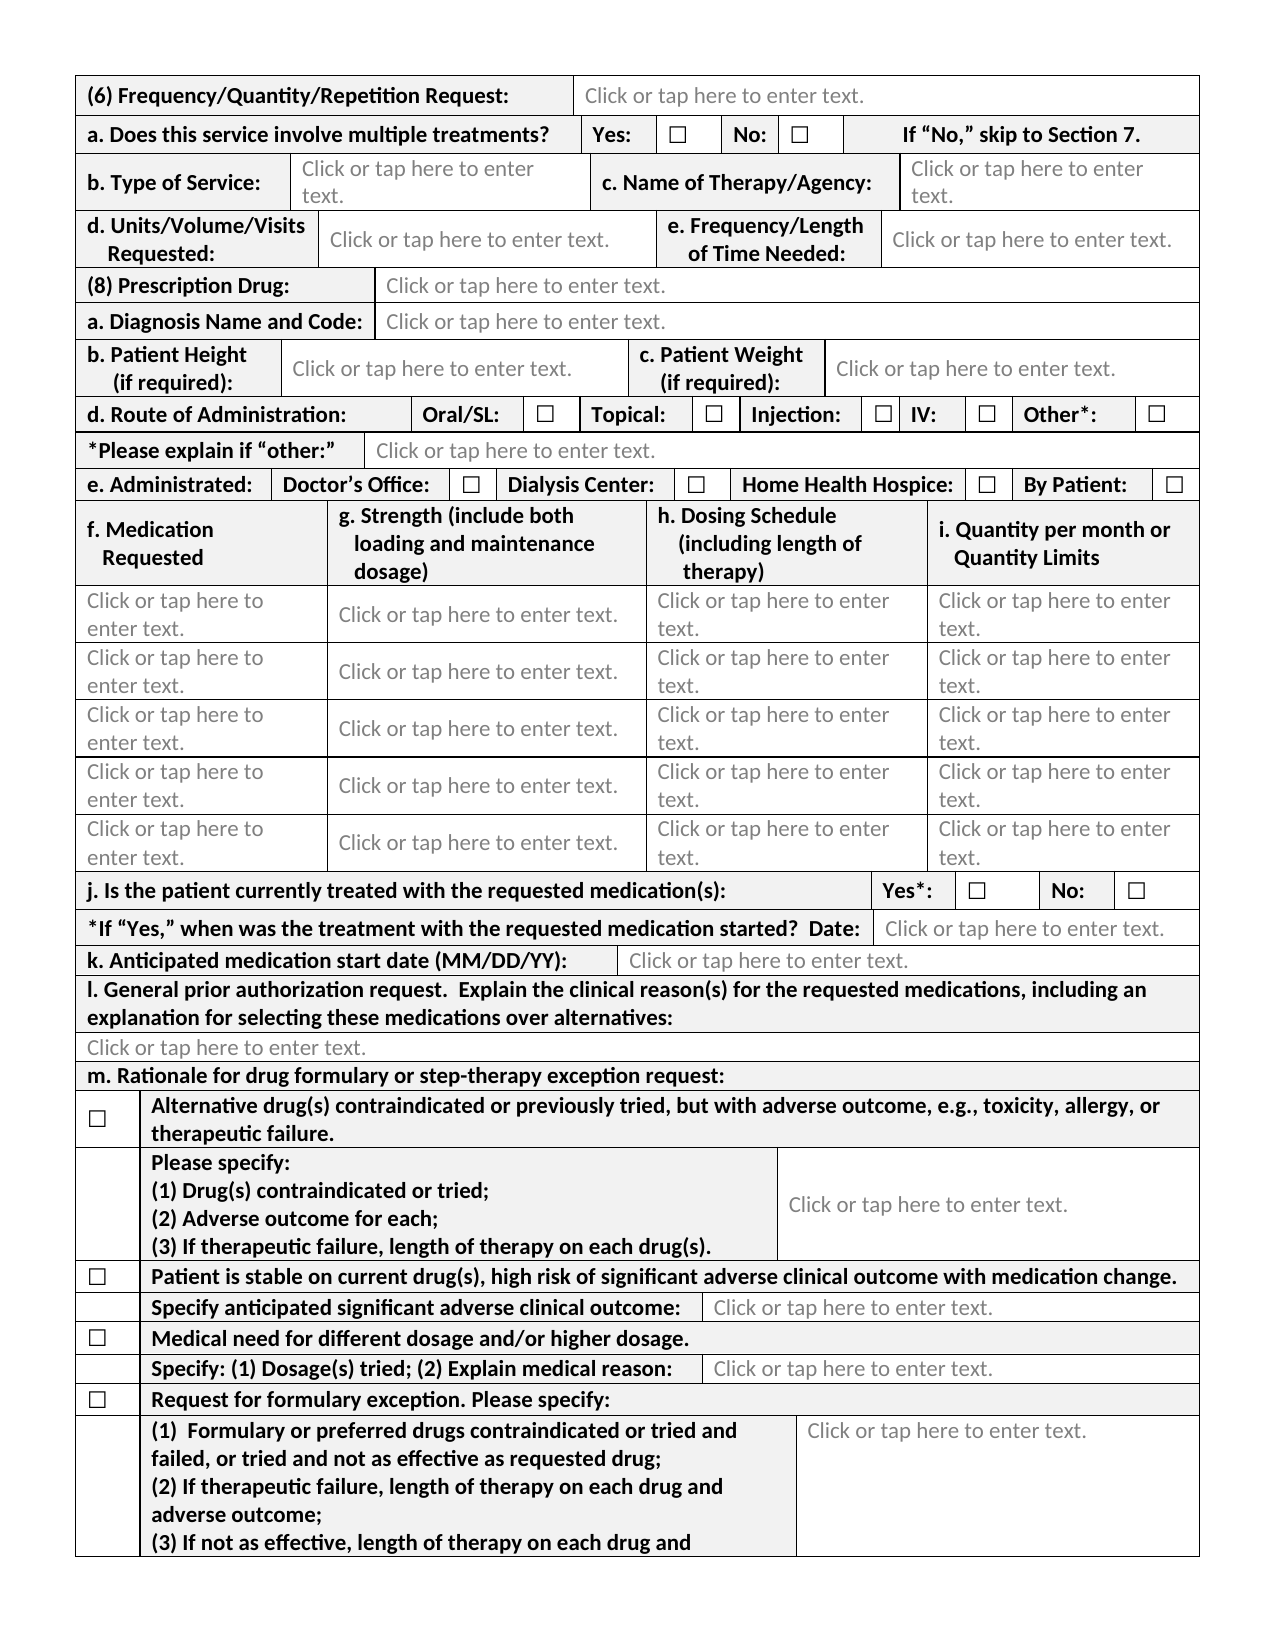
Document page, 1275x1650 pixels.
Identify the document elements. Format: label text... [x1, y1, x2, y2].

table_cell IV: [900, 397, 965, 431]
table_cell b. Patient Height (if required): [76, 340, 281, 396]
table_cell Injection: [741, 397, 861, 431]
table_cell If “No,” skip to Section 7. [844, 116, 1199, 153]
table_cell Specify: (1) Dosage(s) tried; (2) Explain medical reason: [141, 1355, 702, 1383]
table_cell By Patient: [1013, 469, 1152, 500]
table_cell f. Medication Requested [76, 501, 327, 585]
table_cell Yes*: [872, 872, 955, 909]
table_cell No: [1040, 872, 1114, 909]
table_cell c. Name of Therapy/Agency: [591, 154, 899, 210]
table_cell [141, 1416, 796, 1556]
table_cell h. Dosing Schedule (including length of therapy) [647, 501, 927, 585]
table_cell [76, 1355, 139, 1383]
table_cell c. Patient Weight (if required): [629, 340, 824, 396]
table_cell Yes: [582, 116, 656, 153]
table_cell [76, 1293, 139, 1321]
table_cell Please specify: (1) Drug(s) contraindicated or tried; (2) Adverse outcome for each; (3) If therapeutic failure, length of therapy on each drug(s). [141, 1148, 777, 1260]
table_cell i. Quantity per month or Quantity Limits [928, 501, 1199, 585]
table_cell Home Health Hospice: [731, 469, 965, 500]
table_cell j. Is the patient currently treated with the requested medication(s): [76, 872, 871, 909]
table_cell Request for formulary exception. Please specify: [141, 1384, 1199, 1415]
table_cell Alternative drug(s) contraindicated or previously tried, but with adverse outcome, e.g., toxicity, allergy, or therapeutic failure. [141, 1091, 1199, 1147]
table_cell [76, 1148, 139, 1260]
table_cell d. Units/Volume/Visits Requested: [76, 211, 318, 267]
table_cell Oral/SL: [412, 397, 523, 431]
table_cell Specify anticipated significant adverse clinical outcome: [141, 1293, 702, 1321]
table_cell Medical need for different dosage and/or higher dosage. [141, 1322, 1199, 1353]
table_cell g. Strength (include both loading and maintenance dosage) [328, 501, 646, 585]
table_cell a. Diagnosis Name and Code: [76, 303, 374, 339]
table_cell Doctor’s Office: [272, 469, 449, 500]
table_cell (6) Frequency/Quantity/Repetition Request: [76, 76, 573, 115]
table_cell b. Type of Service: [76, 154, 290, 210]
table_cell e. Administrated: [76, 469, 271, 500]
table_cell k. Anticipated medication start date (MM/DD/YY): [76, 946, 617, 974]
table_cell d. Route of Administration: [76, 397, 411, 431]
table_cell [76, 1416, 139, 1556]
table_cell m. Rationale for drug formulary or step-therapy exception request: [76, 1062, 1199, 1090]
table_cell Other*: [1013, 397, 1135, 431]
table_cell *Please explain if “other:” [76, 433, 364, 468]
table_cell No: [722, 116, 778, 153]
table_cell Patient is stable on current drug(s), high risk of significant adverse clinical outcome with medication change. [141, 1261, 1199, 1292]
table_cell *If “Yes,” when was the treatment with the requested medication started? Date: [76, 910, 873, 945]
table_cell a. Does this service involve multiple treatments? [76, 116, 581, 153]
table_cell (8) Prescription Drug: [76, 268, 374, 302]
table_cell l. General prior authorization request. Explain the clinical reason(s) for the requested medications, including an explanation for selecting these medications over alternatives: [76, 976, 1199, 1032]
table_cell e. Frequency/Length of Time Needed: [657, 211, 881, 267]
table_cell Dialysis Center: [497, 469, 674, 500]
table_cell Topical: [581, 397, 692, 431]
